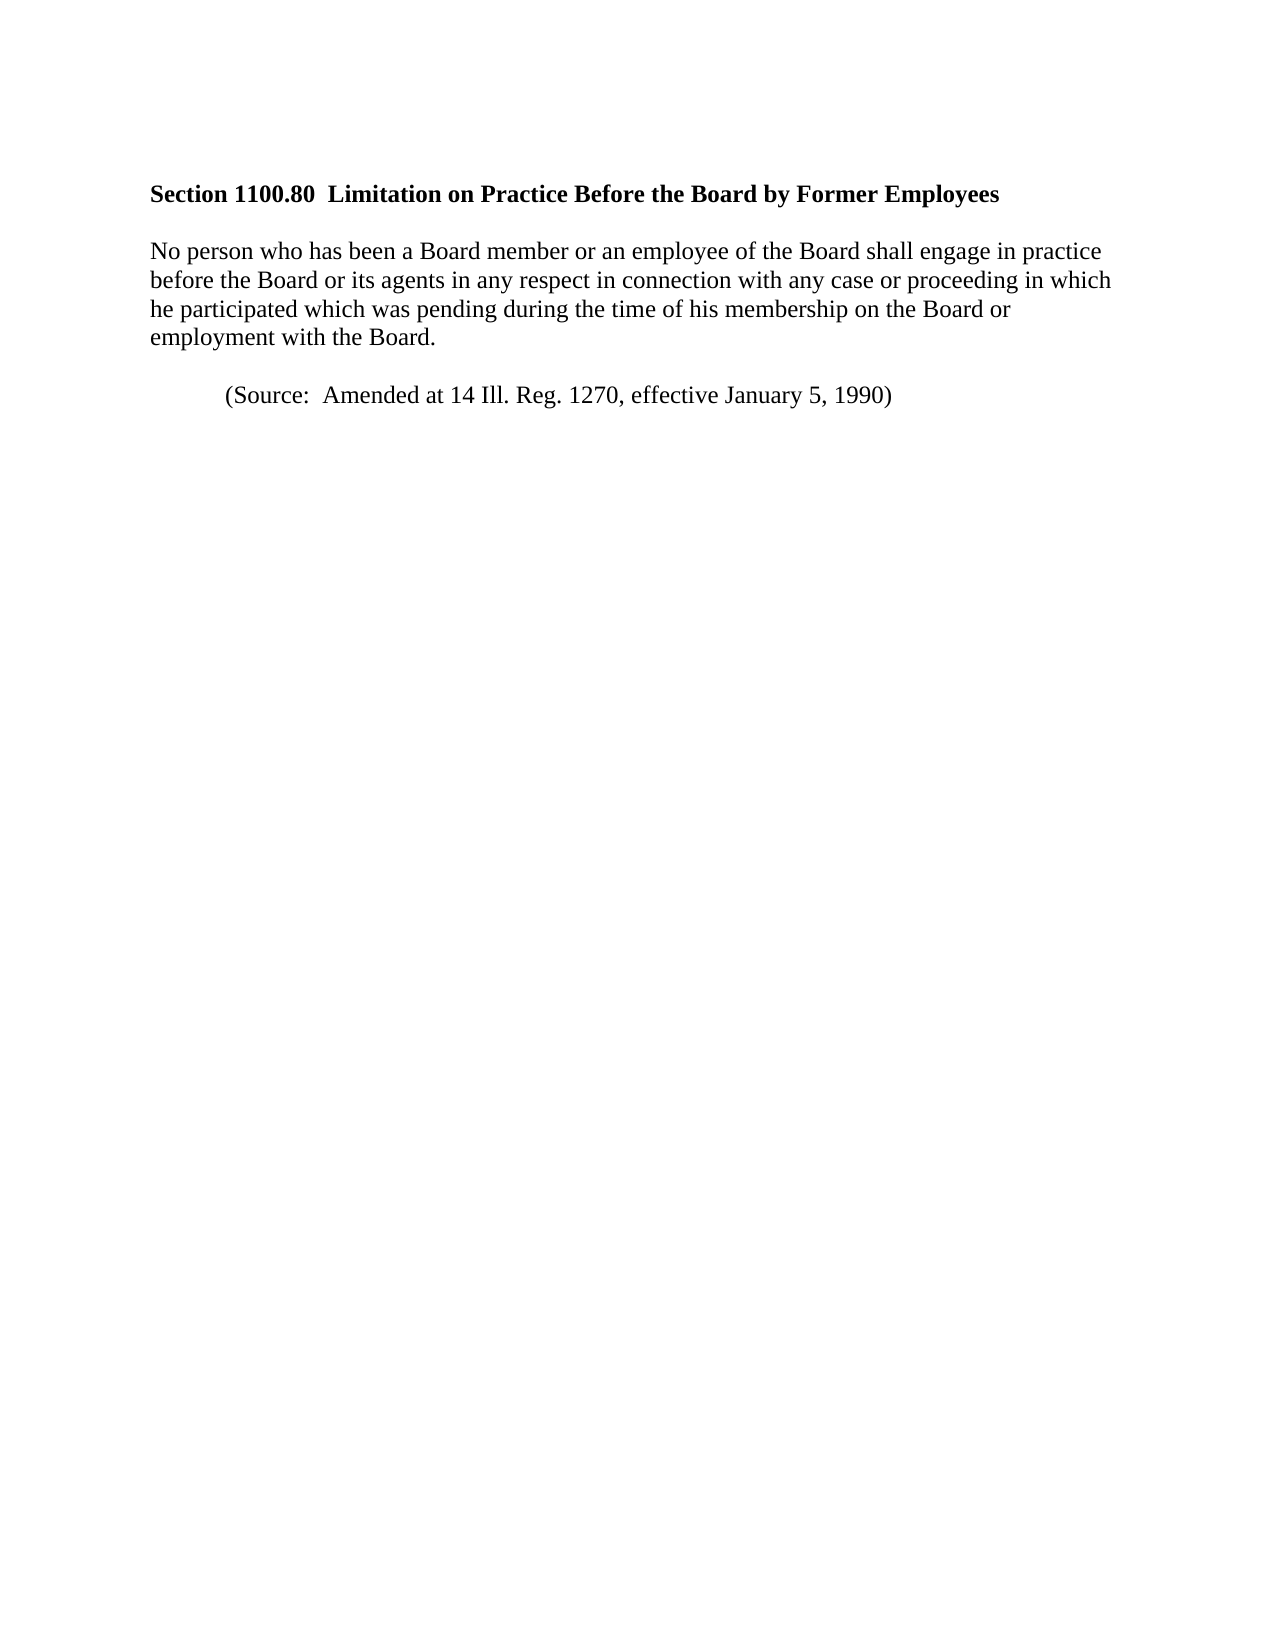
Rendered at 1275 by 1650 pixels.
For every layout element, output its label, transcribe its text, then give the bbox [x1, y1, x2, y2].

text Section 1100.80 Limitation on Practice Before the Board by Former Employees [150, 179, 1125, 207]
text (Source: Amended at 14 Ill. Reg. 1270, effective January 5, 1990) [225, 380, 1125, 409]
text No person who has been a Board member or an employee of the Board shall engage in practice before the Board or its agents in any respect in connection with any case or proceeding in which he participated which was pending during the time of his membership on the Board or employment with the Board. [150, 236, 1125, 351]
